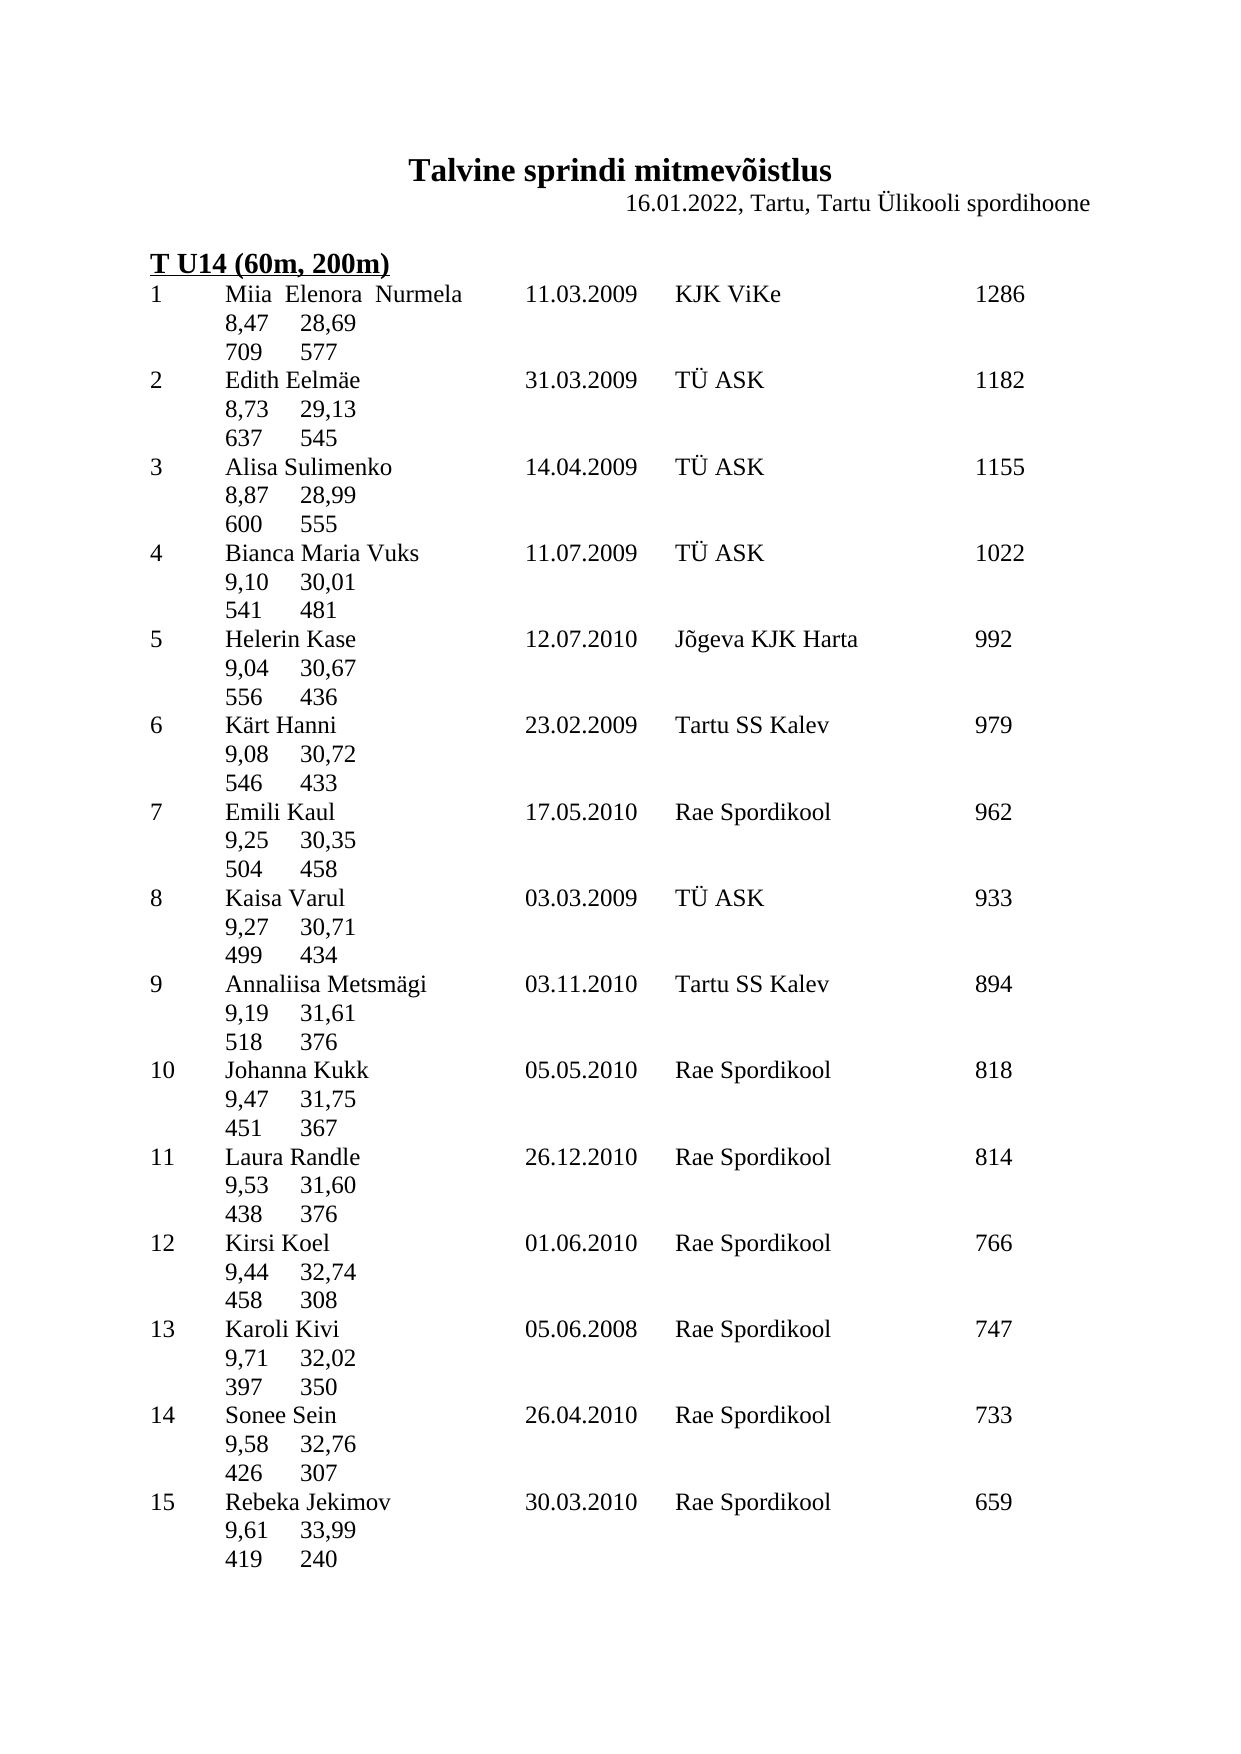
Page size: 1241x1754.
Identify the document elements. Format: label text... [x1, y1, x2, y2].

text 458 308 [150, 1286, 1090, 1314]
text 518 376 [150, 1027, 1090, 1056]
text 6 Kärt Hanni 23.02.2009 Tartu SS Kalev 979 9,08 30,72 [150, 711, 1090, 768]
text 14 Sonee Sein 26.04.2010 Rae Spordikool 733 9,58 32,76 [150, 1401, 1090, 1458]
text 546 433 [150, 768, 1090, 797]
text 12 Kirsi Koel 01.06.2010 Rae Spordikool 766 9,44 32,74 [150, 1228, 1090, 1286]
text 4 Bianca Maria Vuks 11.07.2009 TÜ ASK 1022 9,10 30,01 [150, 538, 1090, 596]
text 5 Helerin Kase 12.07.2010 Jõgeva KJK Harta 992 9,04 30,67 [150, 624, 1090, 682]
text 504 458 [150, 854, 1090, 883]
text 9 Annaliisa Metsmägi 03.11.2010 Tartu SS Kalev 894 9,19 31,61 [150, 969, 1090, 1027]
text 2 Edith Eelmäe 31.03.2009 TÜ ASK 1182 8,73 29,13 [150, 366, 1090, 423]
text 15 Rebeka Jekimov 30.03.2010 Rae Spordikool 659 9,61 33,99 [150, 1487, 1090, 1544]
text 556 436 [150, 682, 1090, 711]
text T U14 (60m, 200m) [150, 246, 1090, 279]
text 426 307 [150, 1458, 1090, 1487]
text 16.01.2022, Tartu, Tartu Ülikooli spordihoone [150, 188, 1090, 217]
text 8 Kaisa Varul 03.03.2009 TÜ ASK 933 9,27 30,71 [150, 883, 1090, 941]
text 709 577 [150, 337, 1090, 366]
text 1 Miia Elenora Nurmela 11.03.2009 KJK ViKe 1286 8,47 28,69 [150, 279, 1090, 337]
text 11 Laura Randle 26.12.2010 Rae Spordikool 814 9,53 31,60 [150, 1142, 1090, 1199]
text 541 481 [150, 596, 1090, 624]
text 499 434 [150, 941, 1090, 969]
text 7 Emili Kaul 17.05.2010 Rae Spordikool 962 9,25 30,35 [150, 797, 1090, 854]
text 13 Karoli Kivi 05.06.2008 Rae Spordikool 747 9,71 32,02 [150, 1314, 1090, 1372]
text 637 545 [150, 423, 1090, 452]
text 397 350 [150, 1372, 1090, 1401]
text Talvine sprindi mitmevõistlus [150, 150, 1090, 188]
text 600 555 [150, 509, 1090, 538]
text 3 Alisa Sulimenko 14.04.2009 TÜ ASK 1155 8,87 28,99 [150, 452, 1090, 509]
text 10 Johanna Kukk 05.05.2010 Rae Spordikool 818 9,47 31,75 [150, 1056, 1090, 1113]
text 451 367 [150, 1113, 1090, 1142]
text 419 240 [150, 1544, 1090, 1573]
text 438 376 [150, 1199, 1090, 1228]
